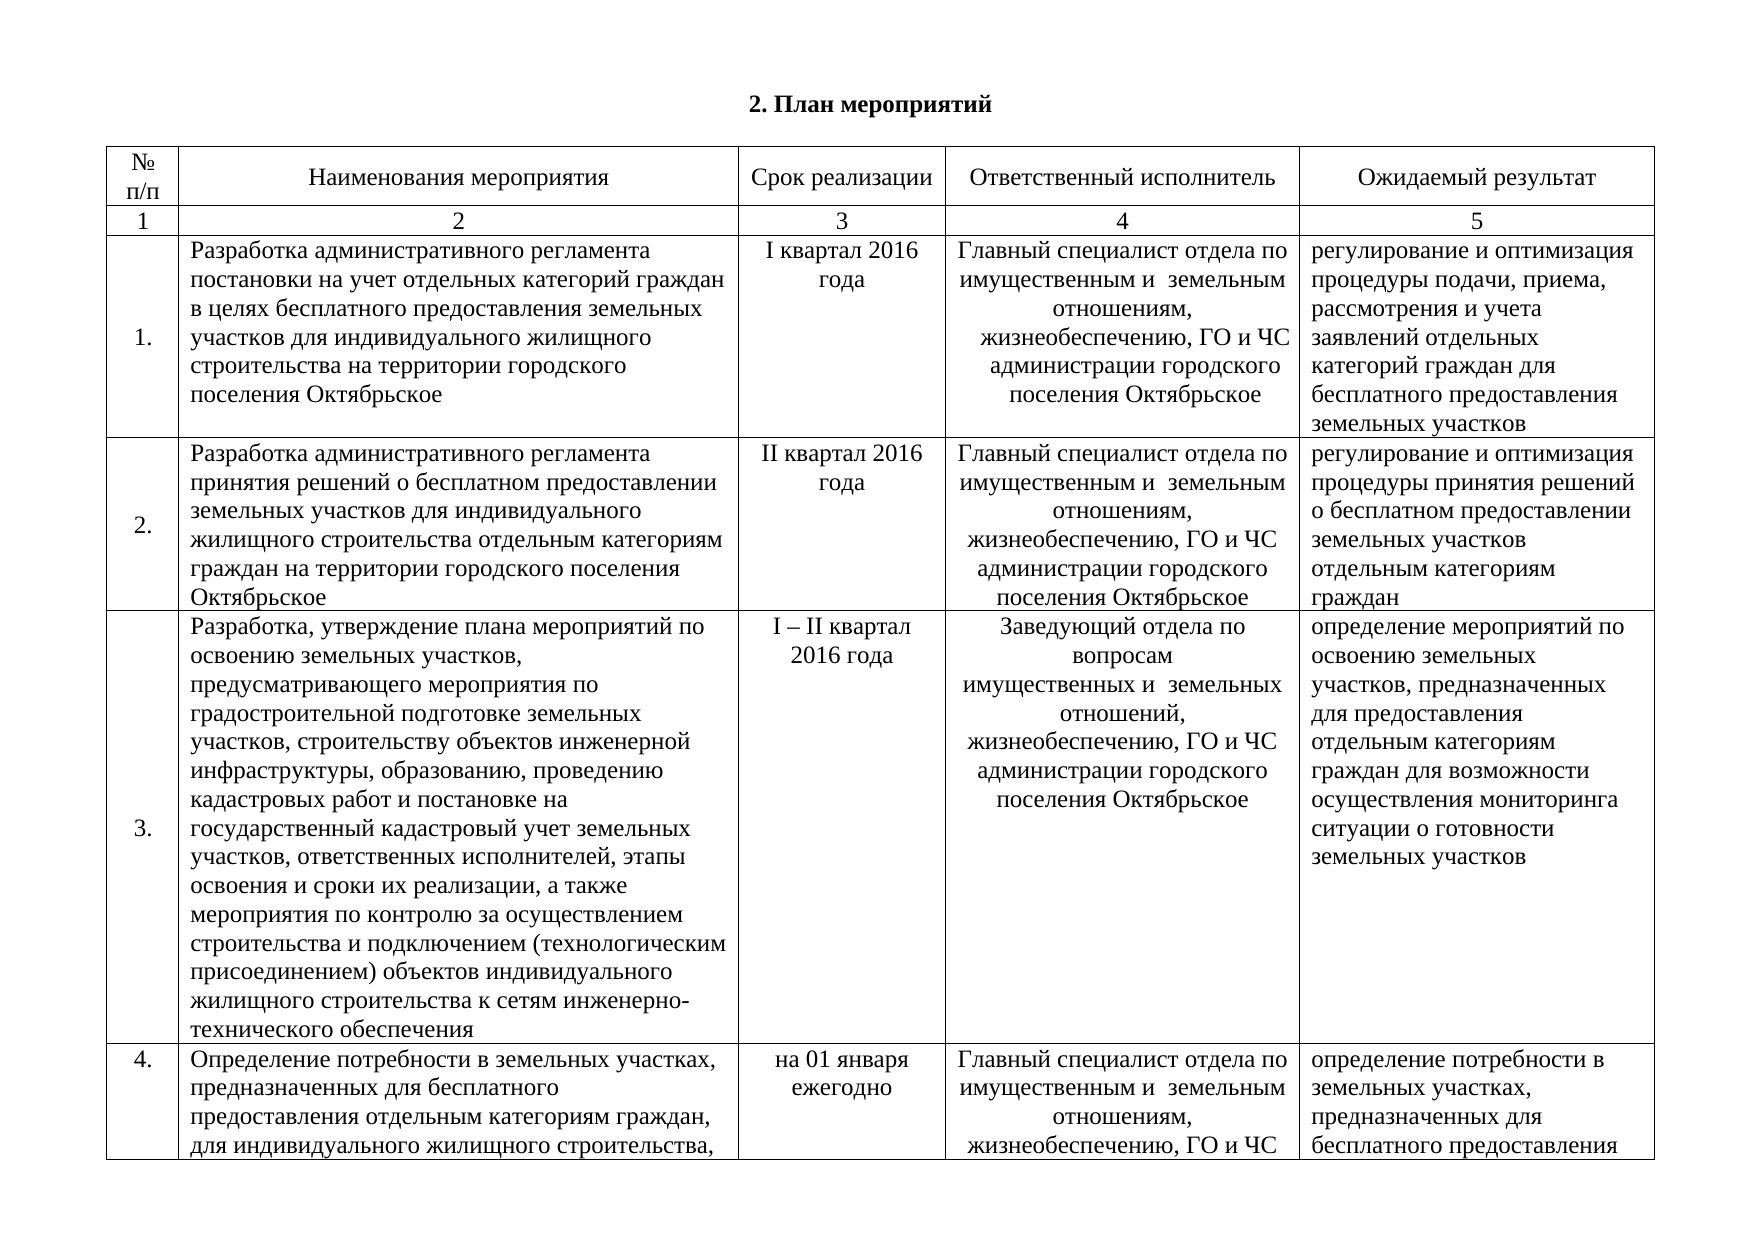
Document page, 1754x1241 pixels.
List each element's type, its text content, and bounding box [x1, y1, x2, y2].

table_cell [946, 1044, 1299, 1159]
table_cell Заведующий отдела по вопросам имущественных и земельных отношений, жизнеобеспечению, ГО и ЧС администрации городского поселения Октябрьское [946, 611, 1299, 1043]
table_cell 2. [107, 438, 178, 610]
table_cell 4 [946, 206, 1299, 234]
table_header Наименования мероприятия [179, 147, 738, 205]
table_cell II квартал 2016 года [739, 438, 945, 610]
table_cell 3. [107, 611, 178, 1043]
table_cell 4. [107, 1044, 178, 1159]
table_cell 5 [1300, 206, 1654, 234]
table_cell Главный специалист отдела по имущественным и земельным отношениям, жизнеобеспечению, ГО и ЧС администрации городского поселения Октябрьское [946, 236, 1299, 437]
table_cell Разработка административного регламента постановки на учет отдельных категорий граждан в целях бесплатного предоставления земельных участков для индивидуального жилищного строительства на территории городского поселения Октябрьское [179, 236, 738, 437]
table_header Срок реализации [739, 147, 945, 205]
table_cell Разработка административного регламента принятия решений о бесплатном предоставлении земельных участков для индивидуального жилищного строительства отдельным категориям граждан на территории городского поселения Октябрьское [179, 438, 738, 610]
table_cell 2 [179, 206, 738, 234]
table_cell I – II квартал 2016 года [739, 611, 945, 1043]
table_cell регулирование и оптимизация процедуры подачи, приема, рассмотрения и учета заявлений отдельных категорий граждан для бесплатного предоставления земельных участков [1300, 236, 1654, 437]
table_cell Разработка, утверждение плана мероприятий по освоению земельных участков, предусматривающего мероприятия по градостроительной подготовке земельных участков, строительству объектов инженерной инфраструктуры, образованию, проведению кадастровых работ и постановке на государственный кадастровый учет земельных участков, ответственных исполнителей, этапы освоения и сроки их реализации, а также мероприятия по контролю за осуществлением строительства и подключением (технологическим присоединением) объектов индивидуального жилищного строительства к сетям инженерно-технического обеспечения [179, 611, 738, 1043]
table_header № п/п [107, 147, 178, 205]
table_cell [739, 1044, 945, 1159]
table_cell Главный специалист отдела по имущественным и земельным отношениям, жизнеобеспечению, ГО и ЧС администрации городского поселения Октябрьское [946, 438, 1299, 610]
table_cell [1300, 1044, 1654, 1159]
table_cell 3 [739, 206, 945, 234]
table_cell 1 [107, 206, 178, 234]
table_header Ответственный исполнитель [946, 147, 1299, 205]
table_cell определение мероприятий по освоению земельных участков, предназначенных для предоставления отдельным категориям граждан для возможности осуществления мониторинга ситуации о готовности земельных участков [1300, 611, 1654, 1043]
title 2. План мероприятий [118, 89, 1623, 117]
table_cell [179, 1044, 738, 1159]
table_cell I квартал 2016 года [739, 236, 945, 437]
table_cell 1. [107, 236, 178, 437]
table_header Ожидаемый результат [1300, 147, 1654, 205]
table_cell регулирование и оптимизация процедуры принятия решений о бесплатном предоставлении земельных участков отдельным категориям граждан [1300, 438, 1654, 610]
